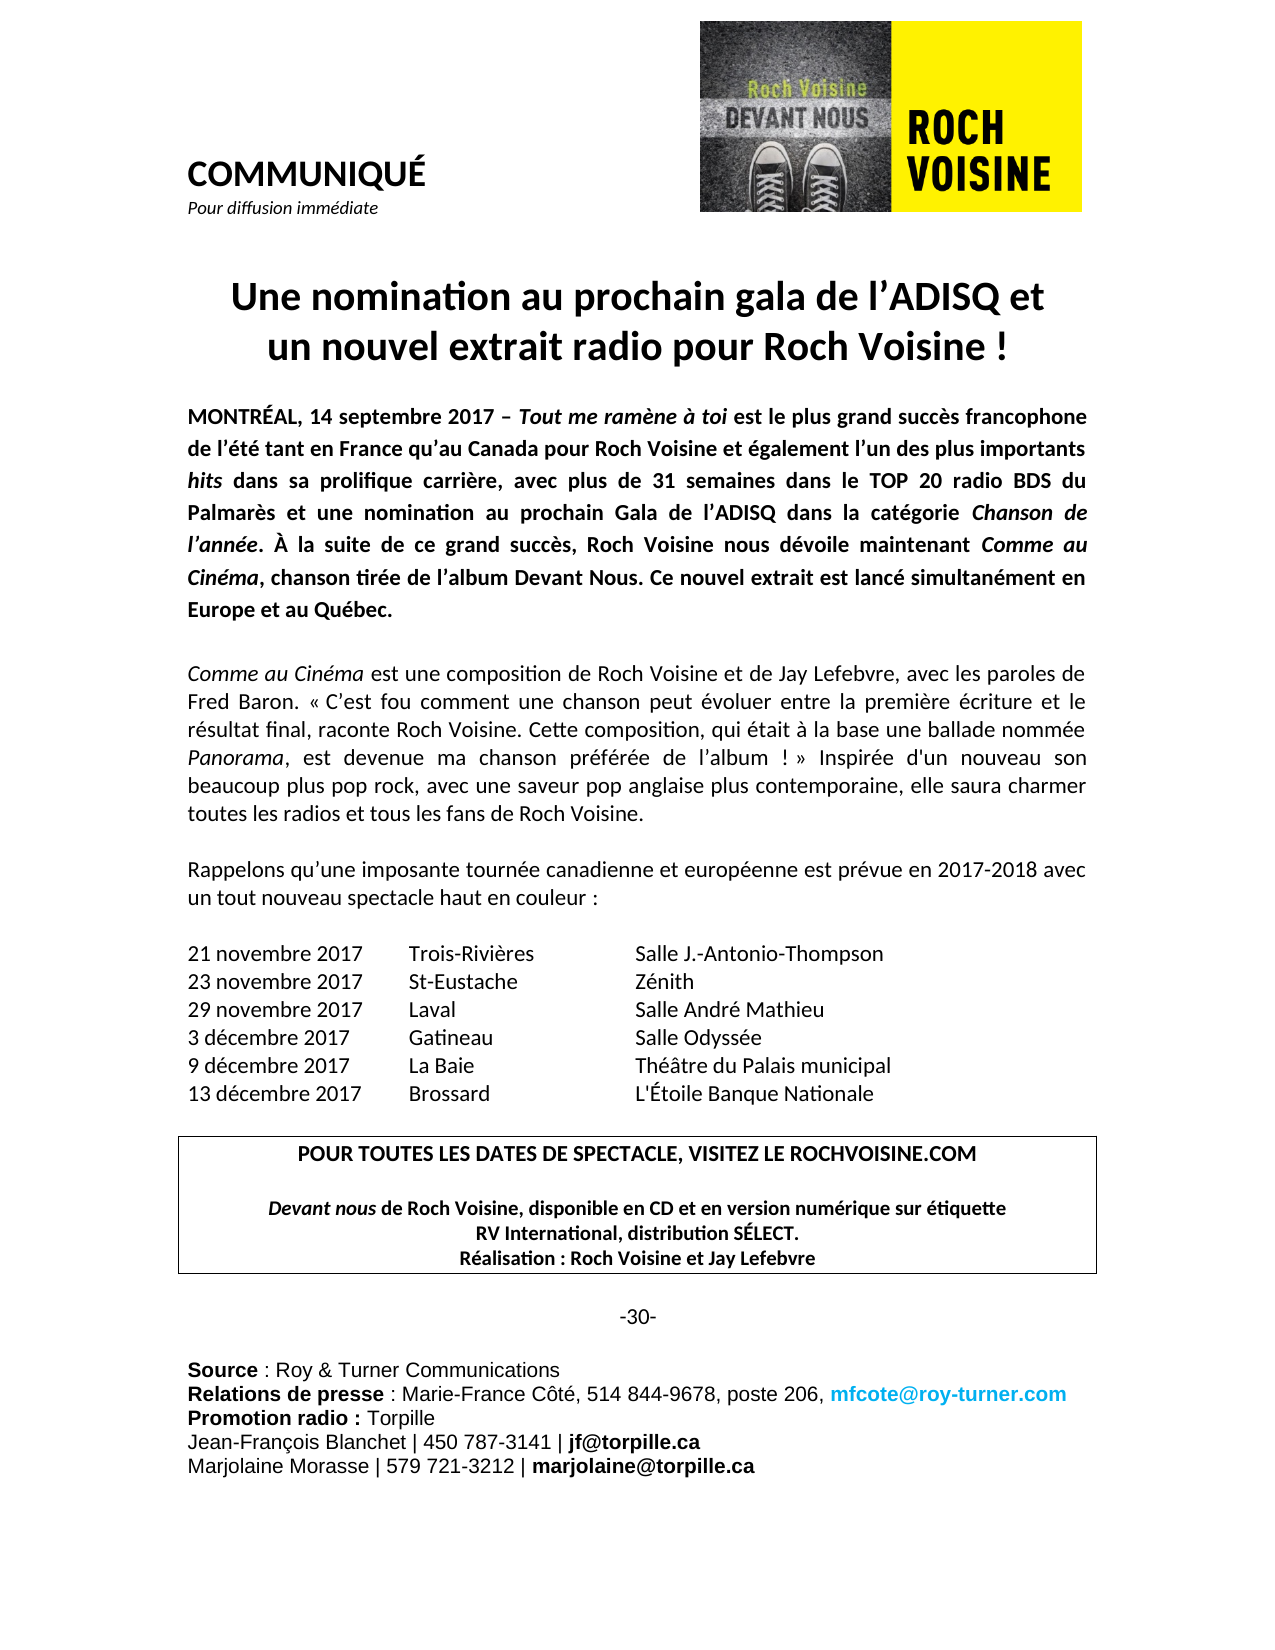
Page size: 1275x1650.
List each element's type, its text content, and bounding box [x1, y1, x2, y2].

text Comme au Cinéma est une composition de Roch Voisine et de Jay Lefebvre, avec les paroles de Fred Baron. « C’est fou comment une chanson peut évoluer entre la première écriture et le résultat final, raconte Roch Voisine. Cette composition, qui était à la base une ballade nommée Panorama, est devenue ma chanson préférée de l’album ! » Inspirée d'un nouveau son beaucoup plus pop rock, avec une saveur pop anglaise plus contemporaine, elle saura charmer toutes les radios et tous les fans de Roch Voisine. [187, 659, 1087, 827]
text Réalisation : Roch Voisine et Jay Lefebvre [179, 1242, 1096, 1273]
text 3 décembre 2017 Gatineau Salle Odyssée [187, 1023, 1087, 1052]
text Marjolaine Morasse | 579 721-3212 | marjolaine@torpille.ca [187, 1454, 1085, 1478]
text RV International, distribution SÉLECT. [187, 1220, 1087, 1242]
text -30- [187, 1302, 1088, 1330]
text Pour diffusion immédiate [187, 196, 1088, 219]
text 29 novembre 2017 Laval Salle André Mathieu [187, 996, 1087, 1023]
text 23 novembre 2017 St-Eustache Zénith [187, 967, 1087, 996]
text POUR TOUTES LES DATES DE SPECTACLE, VISITEZ LE ROCHVOISINE.COM [179, 1137, 1096, 1167]
text 13 décembre 2017 Brossard L'Étoile Banque Nationale [187, 1079, 1087, 1108]
text Source : Roy & Turner Communications [187, 1358, 1087, 1382]
text 21 novembre 2017 Trois-Rivières Salle J.-Antonio-Thompson [187, 939, 1087, 967]
text COMMUNIQUÉ [187, 150, 1088, 196]
text MONTRÉAL, 14 septembre 2017 – Tout me ramène à toi est le plus grand succès francophone de l’été tant en France qu’au Canada pour Roch Voisine et également l’un des plus importants hits dans sa prolifique carrière, avec plus de 31 semaines dans le TOP 20 radio BDS du Palmarès et une nomination au prochain Gala de l’ADISQ dans la catégorie Chanson de l’année. À la suite de ce grand succès, Roch Voisine nous dévoile maintenant Comme au Cinéma, chanson tirée de l’album Devant Nous. Ce nouvel extrait est lancé simultanément en Europe et au Québec. [187, 402, 1087, 623]
text Promotion radio : Torpille [187, 1406, 1085, 1430]
text Une nomination au prochain gala de l’ADISQ et [187, 269, 1088, 320]
text Rappelons qu’une imposante tournée canadienne et européenne est prévue en 2017-2018 avec un tout nouveau spectacle haut en couleur : [187, 855, 1087, 911]
text un nouvel extrait radio pour Roch Voisine ! [187, 320, 1088, 371]
text 9 décembre 2017 La Baie Théâtre du Palais municipal [187, 1052, 1087, 1079]
text Devant nous de Roch Voisine, disponible en CD et en version numérique sur étiquette [187, 1195, 1087, 1220]
text Relations de presse : Marie-France Côté, 514 844-9678, poste 206, mfcote@roy-turner.com [187, 1382, 1085, 1406]
text Jean-François Blanchet | 450 787-3141 | jf@torpille.ca [187, 1430, 1085, 1454]
picture [700, 21, 1082, 150]
